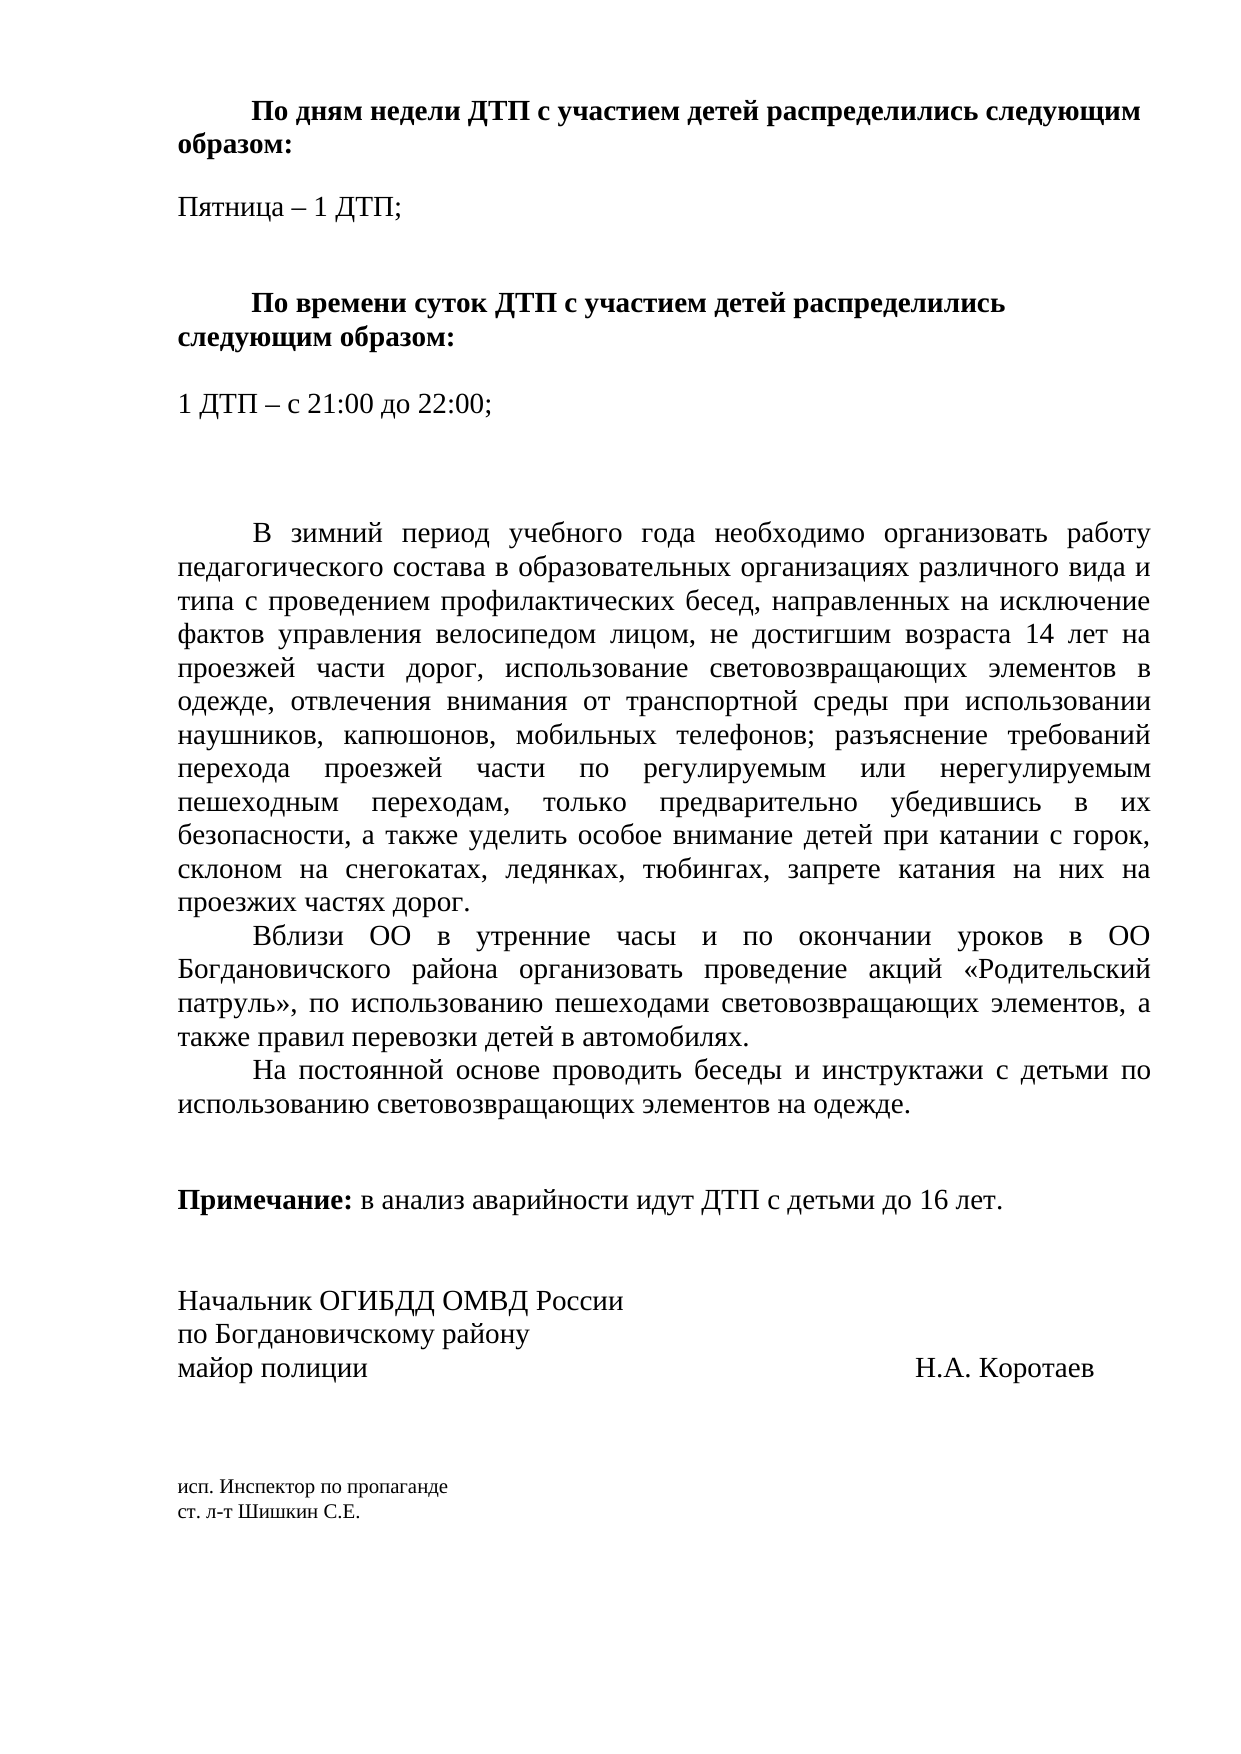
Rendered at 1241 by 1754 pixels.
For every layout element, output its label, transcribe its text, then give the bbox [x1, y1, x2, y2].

list Начальник ОГИБДД ОМВД России [177, 1283, 1152, 1316]
list по Богдановичскому району [177, 1316, 1152, 1350]
text Пятница – 1 ДТП; [177, 189, 1152, 222]
text На постоянной основе проводить беседы и инструктажи с детьми по использованию световозвращающих элементов на одежде. [177, 1052, 1152, 1119]
list майор полиции Н.А. Коротаев [177, 1350, 1152, 1383]
list 1 ДТП – с 21:00 до 22:00; [177, 386, 1152, 419]
text Вблизи ОО в утренние часы и по окончании уроков в ОО Богдановичского района организовать проведение акций «Родительский патруль», по использованию пешеходами световозвращающих элементов, а также правил перевозки детей в автомобилях. [177, 918, 1152, 1052]
list По времени суток ДТП с участием детей распределились следующим образом: [177, 285, 1152, 352]
list Примечание: в анализ аварийности идут ДТП с детьми до 16 лет. [177, 1182, 1152, 1216]
text В зимний период учебного года необходимо организовать работу педагогического состава в образовательных организациях различного вида и типа с проведением профилактических бесед, направленных на исключение фактов управления велосипедом лицом, не достигшим возраста 14 лет на проезжей части дорог, использование световозвращающих элементов в одежде, отвлечения внимания от транспортной среды при использовании наушников, капюшонов, мобильных телефонов; разъяснение требований перехода проезжей части по регулируемым или нерегулируемым пешеходным переходам, только предварительно убедившись в их безопасности, а также уделить особое внимание детей при катании с горок, склоном на снегокатах, ледянках, тюбингах, запрете катания на них на проезжих частях дорог. [177, 516, 1152, 918]
list исп. Инспектор по пропаганде [177, 1474, 1152, 1498]
list ст. л-т Шишкин С.Е. [177, 1498, 1152, 1523]
list По дням недели ДТП с участием детей распределились следующим образом: [177, 93, 1152, 160]
